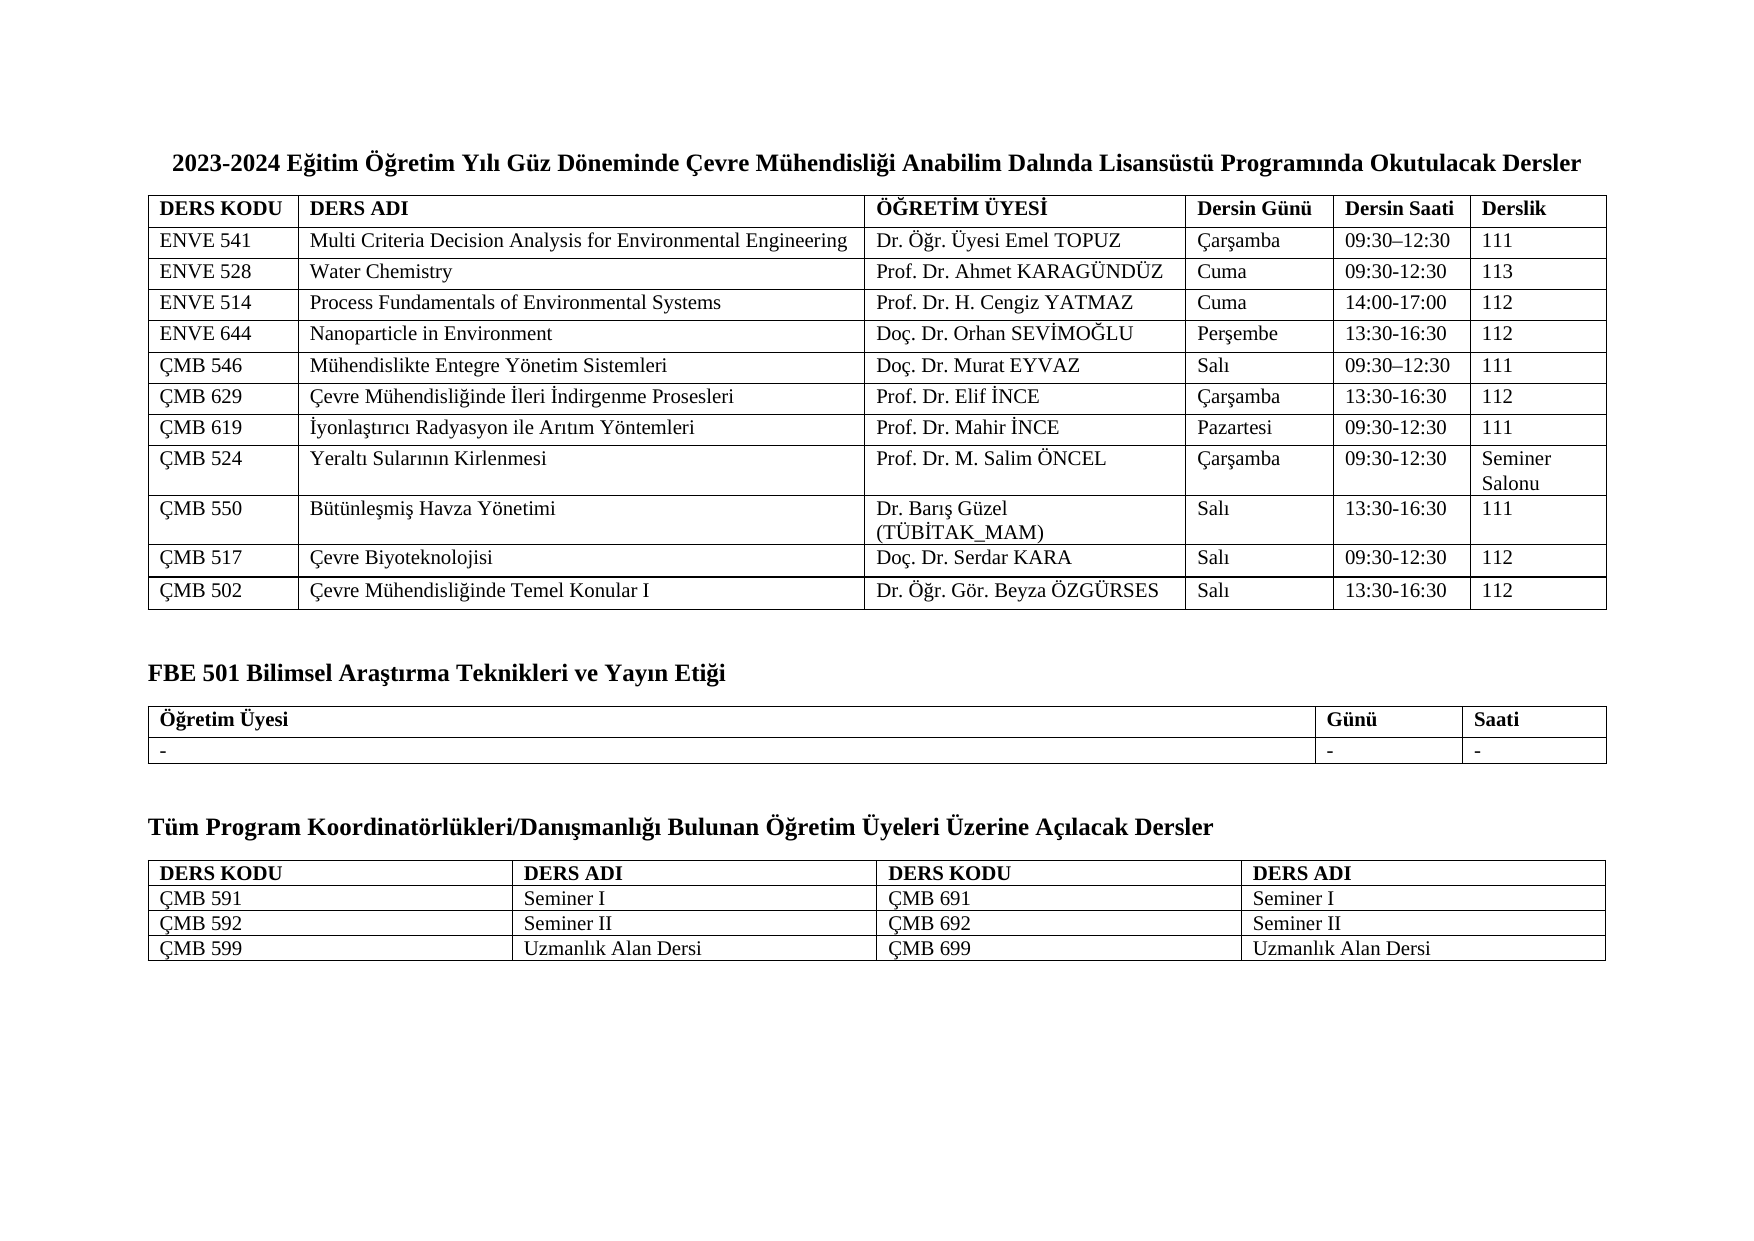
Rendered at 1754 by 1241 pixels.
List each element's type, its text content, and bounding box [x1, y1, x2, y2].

table_cell - [1316, 738, 1462, 763]
table_cell 14:00-17:00 [1334, 290, 1470, 320]
table_cell 13:30-16:30 [1334, 321, 1470, 352]
table_cell ÇMB 619 [149, 415, 298, 445]
table_cell ÇMB 691 [877, 886, 1241, 910]
table_cell 112 [1471, 384, 1606, 414]
table_cell 09:30-12:30 [1334, 259, 1470, 289]
table_cell 112 [1471, 578, 1606, 609]
table_cell Seminer I [513, 886, 876, 910]
table_cell Yeraltı Sularının Kirlenmesi [299, 446, 864, 494]
table_cell Prof. Dr. Mahir İNCE [865, 415, 1185, 445]
table_cell Cuma [1186, 290, 1333, 320]
table_cell 09:30–12:30 [1334, 228, 1470, 258]
table_cell Salı [1186, 545, 1333, 576]
table_cell Seminer Salonu [1539, 446, 1606, 494]
table_cell 111 [1471, 353, 1606, 383]
table_cell Seminer I [1242, 886, 1605, 910]
table_cell 111 [1471, 496, 1606, 544]
table_cell - [149, 738, 1315, 763]
table_cell Multi Criteria Decision Analysis for Environmental Engineering [299, 228, 864, 258]
table_cell ÇMB 517 [149, 545, 298, 576]
table_cell ÇMB 699 [877, 936, 1241, 960]
table_cell 09:30-12:30 [1334, 415, 1470, 445]
table_cell Process Fundamentals of Environmental Systems [299, 290, 864, 320]
table_cell Dr. Öğr. Gör. Beyza ÖZGÜRSES [865, 578, 1185, 609]
table_header Öğretim Üyesi [149, 707, 1315, 737]
table_cell Salı [1186, 496, 1333, 544]
table_cell ÇMB 592 [149, 911, 512, 935]
table_cell ENVE 644 [149, 321, 298, 352]
table_header Dersin Günü [1186, 196, 1333, 227]
table_header DERS KODU [149, 861, 512, 885]
table_cell ÇMB 550 [149, 496, 298, 544]
table_cell Çevre Biyoteknolojisi [299, 545, 864, 576]
table_cell 113 [1471, 259, 1606, 289]
table_cell İyonlaştırıcı Radyasyon ile Arıtım Yöntemleri [299, 415, 864, 445]
table_header Dersin Saati [1334, 196, 1470, 227]
table_cell Nanoparticle in Environment [299, 321, 864, 352]
table_cell ÇMB 591 [149, 886, 512, 910]
table_cell Cuma [1186, 259, 1333, 289]
table_cell Çevre Mühendisliğinde Temel Konular I [299, 578, 864, 609]
table_header Derslik [1471, 196, 1606, 227]
table_cell 112 [1471, 545, 1606, 576]
table_cell 13:30-16:30 [1334, 578, 1470, 609]
table_cell Seminer II [1242, 911, 1605, 935]
table_cell ÇMB 502 [149, 578, 298, 609]
table_cell Perşembe [1186, 321, 1333, 352]
table_header DERS KODU [149, 196, 298, 227]
table_cell Salı [1186, 353, 1333, 383]
table_cell 111 [1471, 415, 1606, 445]
table_cell Doç. Dr. Serdar KARA [865, 545, 1185, 576]
text Tüm Program Koordinatörlükleri/Danışmanlığı Bulunan Öğretim Üyeleri Üzerine Açılacak Dersler [148, 812, 1606, 841]
table_cell 09:30–12:30 [1334, 353, 1470, 383]
table_header Saati [1463, 707, 1606, 737]
table_cell Uzmanlık Alan Dersi [1242, 936, 1605, 960]
table_cell ÇMB 546 [149, 353, 298, 383]
table_header DERS ADI [513, 861, 876, 885]
table_cell Bütünleşmiş Havza Yönetimi [299, 496, 864, 544]
table_cell 13:30-16:30 [1334, 496, 1470, 544]
table_cell 09:30-12:30 [1334, 545, 1470, 576]
table_cell Doç. Dr. Murat EYVAZ [865, 353, 1185, 383]
table_cell Prof. Dr. Ahmet KARAGÜNDÜZ [865, 259, 1185, 289]
table_cell Prof. Dr. M. Salim ÖNCEL [865, 446, 1185, 494]
table_header ÖĞRETİM ÜYESİ [865, 196, 1185, 227]
table_cell Çarşamba [1186, 228, 1333, 258]
table_cell 112 [1471, 321, 1606, 352]
table_cell ÇMB 692 [877, 911, 1241, 935]
table_cell ÇMB 629 [149, 384, 298, 414]
table_header DERS KODU [877, 861, 1241, 885]
text 2023-2024 Eğitim Öğretim Yılı Güz Döneminde Çevre Mühendisliği Anabilim Dalında Lisansüstü Programında Okutulacak Dersler [148, 148, 1606, 176]
table_cell ENVE 528 [149, 259, 298, 289]
table_cell Çarşamba [1186, 446, 1333, 494]
table_cell Water Chemistry [299, 259, 864, 289]
table_cell Uzmanlık Alan Dersi [513, 936, 876, 960]
table_header DERS ADI [1242, 861, 1605, 885]
table_header Günü [1316, 707, 1462, 737]
table_header DERS ADI [299, 196, 864, 227]
table_cell Prof. Dr. Elif İNCE [865, 384, 1185, 414]
table_cell - [1463, 738, 1606, 763]
table_cell Dr. Barış Güzel (TÜBİTAK_MAM) [865, 496, 1185, 544]
table_cell Çevre Mühendisliğinde İleri İndirgenme Prosesleri [299, 384, 864, 414]
table_cell Dr. Öğr. Üyesi Emel TOPUZ [865, 228, 1185, 258]
table_cell 111 [1471, 228, 1606, 258]
table_cell Prof. Dr. H. Cengiz YATMAZ [865, 290, 1185, 320]
table_cell Seminer II [513, 911, 876, 935]
table_cell 112 [1471, 290, 1606, 320]
table_cell Pazartesi [1186, 415, 1333, 445]
table_cell Çarşamba [1186, 384, 1333, 414]
table_cell ÇMB 524 [149, 446, 298, 494]
table_cell 13:30-16:30 [1334, 384, 1470, 414]
table_cell ENVE 541 [149, 228, 298, 258]
text FBE 501 Bilimsel Araştırma Teknikleri ve Yayın Etiği [148, 658, 1606, 687]
table_cell ÇMB 599 [149, 936, 512, 960]
table_cell 09:30-12:30 [1334, 446, 1470, 494]
table_cell ENVE 514 [149, 290, 298, 320]
table_cell Mühendislikte Entegre Yönetim Sistemleri [299, 353, 864, 383]
table_cell Salı [1186, 578, 1333, 609]
table_cell Doç. Dr. Orhan SEVİMOĞLU [865, 321, 1185, 352]
